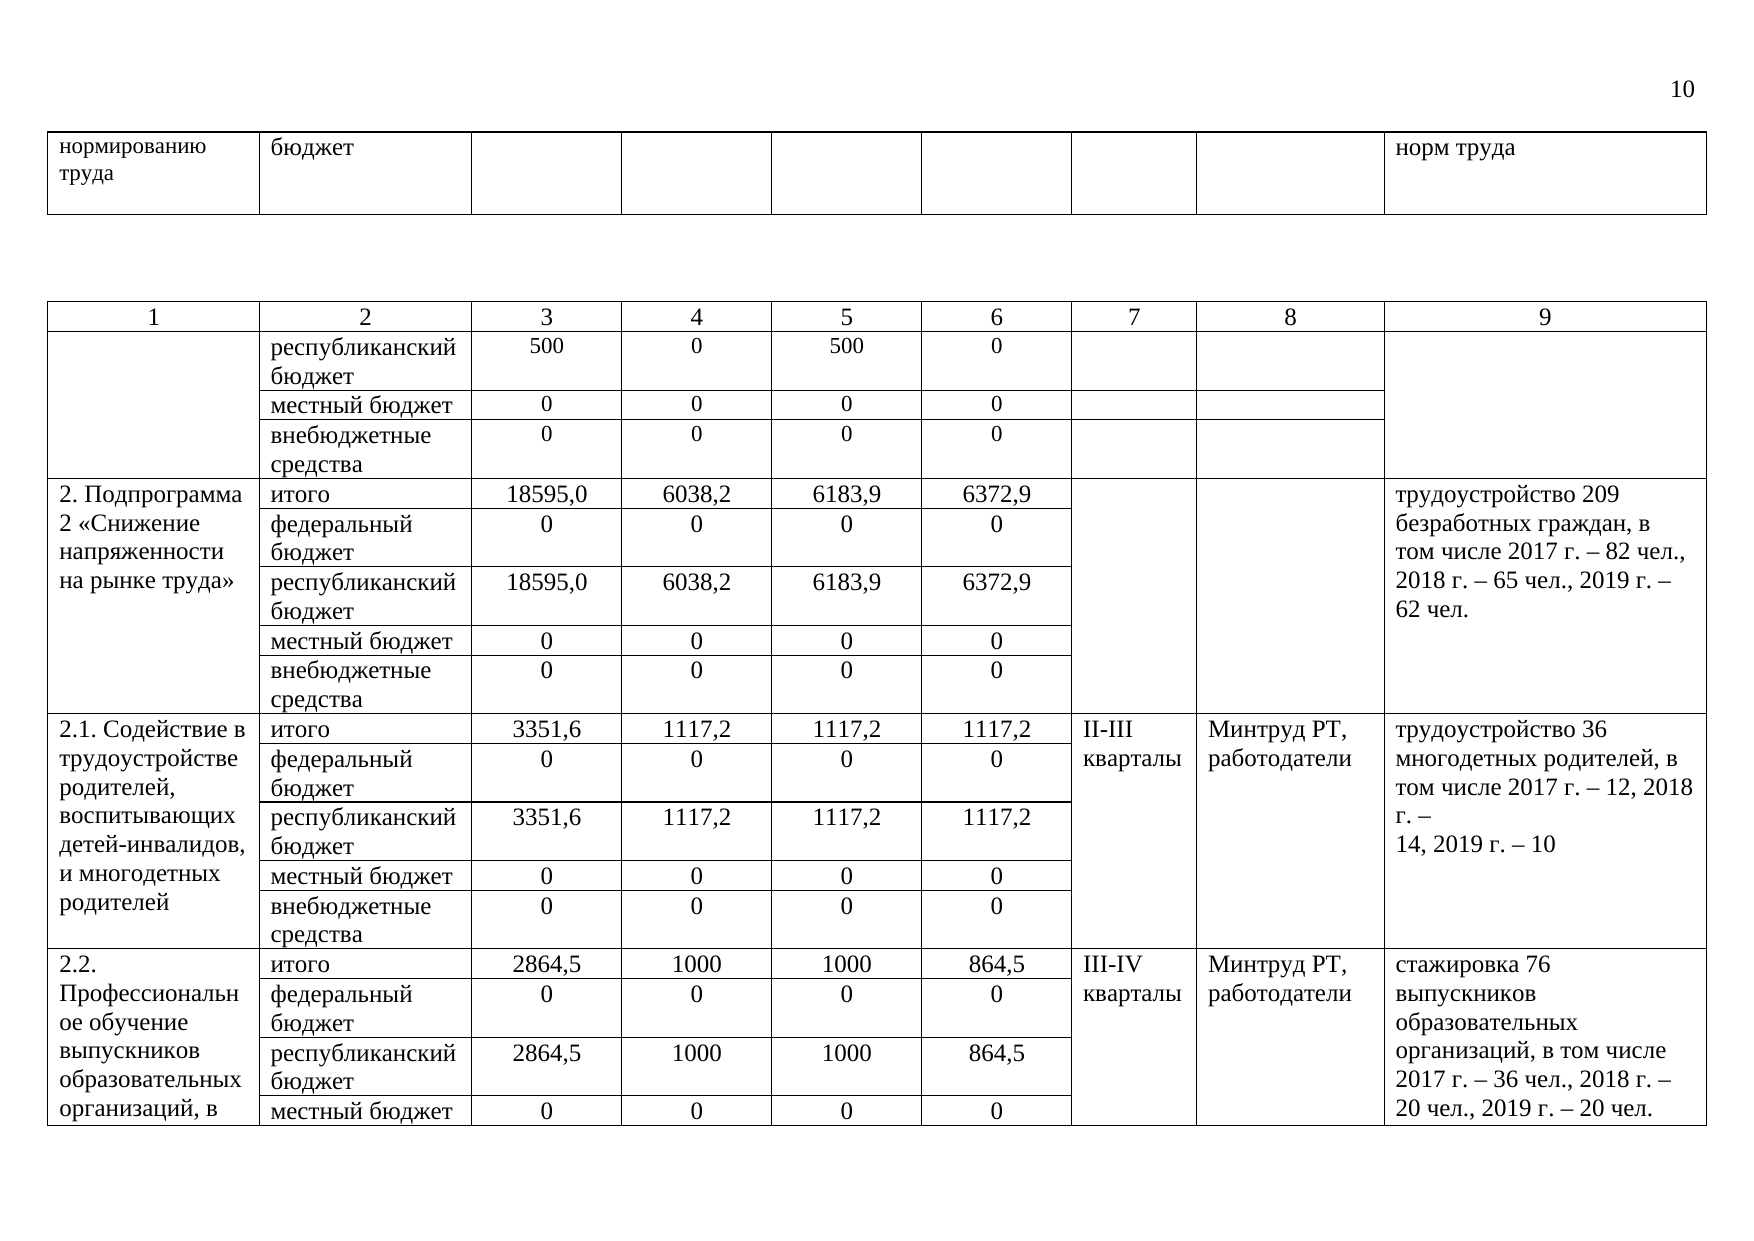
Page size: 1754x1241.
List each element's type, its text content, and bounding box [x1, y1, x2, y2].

table_cell 2864,5 [472, 1038, 621, 1095]
table_cell внебюджетные средства [260, 891, 471, 948]
table_cell федеральный бюджет [260, 509, 471, 566]
table_cell 0 [922, 1096, 1071, 1125]
table_cell II-III кварталы [1072, 714, 1196, 948]
table_cell 3351,6 [472, 714, 621, 743]
table_cell 500 [472, 332, 621, 389]
table_cell трудоустройство 209 безработных граждан, в том числе 2017 г. – 82 чел., 2018 г. – 65 чел., 2019 г. – 62 чел. [1385, 479, 1706, 713]
table_cell 0 [622, 509, 771, 566]
table_cell 6372,9 [922, 479, 1071, 508]
table_cell 864,5 [922, 1038, 1071, 1095]
table_cell 0 [922, 332, 1071, 389]
table_cell 1000 [622, 949, 771, 978]
table_header 7 [1072, 302, 1196, 331]
table_cell 0 [622, 744, 771, 801]
table_cell местный бюджет [260, 1096, 471, 1125]
table_cell 2864,5 [472, 949, 621, 978]
table_cell 6372,9 [922, 567, 1071, 625]
table_cell 0 [472, 891, 621, 948]
table_cell 0 [622, 626, 771, 654]
table_cell 1117,2 [922, 803, 1071, 860]
table_cell 0 [472, 626, 621, 654]
table_cell 0 [472, 391, 621, 419]
table_cell 0 [772, 891, 921, 948]
table_header 2 [260, 302, 471, 331]
table_header 1 [48, 302, 259, 331]
table_cell 0 [772, 656, 921, 713]
table_cell федеральный бюджет [260, 979, 471, 1037]
table_cell 0 [922, 133, 1071, 214]
table_cell 0 [922, 861, 1071, 890]
table_cell 0 [772, 861, 921, 890]
table_cell 0 [772, 979, 921, 1037]
table_cell 0 [472, 861, 621, 890]
table_cell 0 [922, 420, 1071, 478]
table_cell [1197, 479, 1384, 713]
table_cell итого [260, 479, 471, 508]
table_cell 1117,2 [772, 803, 921, 860]
table_cell местный бюджет [260, 861, 471, 890]
table_cell 1000 [772, 949, 921, 978]
table_cell 1000 [622, 1038, 771, 1095]
table_cell 0 [622, 391, 771, 419]
table_cell [1072, 332, 1196, 389]
table_header 8 [1197, 302, 1384, 331]
table_cell 18595,0 [472, 479, 621, 508]
table_cell 0 [772, 391, 921, 419]
table_cell [1072, 420, 1196, 478]
table_cell 0 [772, 744, 921, 801]
table_cell 1117,2 [622, 714, 771, 743]
table_cell [1197, 133, 1384, 214]
table_cell федеральный бюджет [260, 744, 471, 801]
table_header 5 [772, 302, 921, 331]
table_cell 2.2. Профессиональное обучение выпускников образовательных организаций, в том числе молодых инвалидов [48, 949, 259, 1125]
table_cell 0 [622, 420, 771, 478]
table_cell республиканский бюджет [260, 803, 471, 860]
table_cell 0 [622, 891, 771, 948]
table_cell 0 [922, 509, 1071, 566]
table_cell 0 [922, 979, 1071, 1037]
table_cell Минтруд РТ, работодатели [1197, 949, 1384, 1125]
table_cell 0 [772, 1096, 921, 1125]
table_cell республиканский бюджет [260, 1038, 471, 1095]
table_cell 6038,2 [622, 479, 771, 508]
table_cell 0 [772, 509, 921, 566]
table_cell [1197, 391, 1384, 419]
table_cell 0 [922, 391, 1071, 419]
table_cell итого [260, 714, 471, 743]
table_cell 0 [472, 979, 621, 1037]
table_cell 0 [622, 656, 771, 713]
table_cell [1072, 133, 1196, 214]
table_cell 0 [622, 861, 771, 890]
table_cell 1117,2 [772, 714, 921, 743]
table_cell стажировка 76 выпускников образовательных организаций, в том числе 2017 г. – 36 чел., 2018 г. – 20 чел., 2019 г. – 20 чел. [1385, 949, 1706, 1125]
table_cell [48, 332, 259, 478]
table_cell 0 [472, 744, 621, 801]
table_cell 0 [922, 656, 1071, 713]
table_cell 0 [922, 626, 1071, 654]
table_cell республиканский бюджет [260, 567, 471, 625]
table_cell 0 [772, 133, 921, 214]
table_header 9 [1385, 302, 1706, 331]
table_header 4 [622, 302, 771, 331]
table_cell 0 [472, 509, 621, 566]
table_cell 0 [472, 656, 621, 713]
table_cell 1117,2 [922, 714, 1071, 743]
table_cell 6183,9 [772, 567, 921, 625]
table_cell 1117,2 [622, 803, 771, 860]
table_cell 0 [622, 332, 771, 389]
table_cell 2. Подпрограмма 2 «Снижение напряженности на рынке труда» [48, 479, 259, 713]
table_cell [1197, 332, 1384, 389]
table_cell [1385, 332, 1706, 478]
table_cell 0 [622, 1096, 771, 1125]
table_cell 0 [622, 979, 771, 1037]
table_cell 0 [772, 420, 921, 478]
table_cell 2.1. Содействие в трудоустройстве родителей, воспитывающих детей-инвалидов, и многодетных родителей [48, 714, 259, 948]
table_cell республиканский бюджет [260, 332, 471, 389]
table_cell 3351,6 [472, 803, 621, 860]
table_cell [1072, 479, 1196, 713]
table_cell трудоустройство 36 многодетных родителей, в том числе 2017 г. – 12, 2018 г. – 14, 2019 г. – 10 [1385, 714, 1706, 948]
table_cell 864,5 [922, 949, 1071, 978]
table_cell Минтруд РТ, работодатели [1197, 714, 1384, 948]
table_cell 0 [922, 891, 1071, 948]
table_header 3 [472, 302, 621, 331]
table_header 6 [922, 302, 1071, 331]
table_cell 0 [472, 133, 621, 214]
table_cell 0 [472, 1096, 621, 1125]
table_cell местный бюджет [260, 391, 471, 419]
table_cell 6183,9 [772, 479, 921, 508]
table_cell внебюджетные средства [260, 420, 471, 478]
table_cell итого [260, 949, 471, 978]
table_cell 1000 [772, 1038, 921, 1095]
table_cell III-IV кварталы [1072, 949, 1196, 1125]
table_cell 0 [922, 744, 1071, 801]
table_cell местный бюджет [260, 626, 471, 654]
table_cell 18595,0 [472, 567, 621, 625]
table_cell 0 [772, 626, 921, 654]
table_cell внебюджетные средства [260, 656, 471, 713]
table_cell [1197, 420, 1384, 478]
table_cell [1072, 391, 1196, 419]
table_cell федеральный бюджет [260, 133, 471, 214]
table_cell 0 [622, 133, 771, 214]
table_cell 500 [772, 332, 921, 389]
table_cell 0 [472, 420, 621, 478]
table_cell 6038,2 [622, 567, 771, 625]
